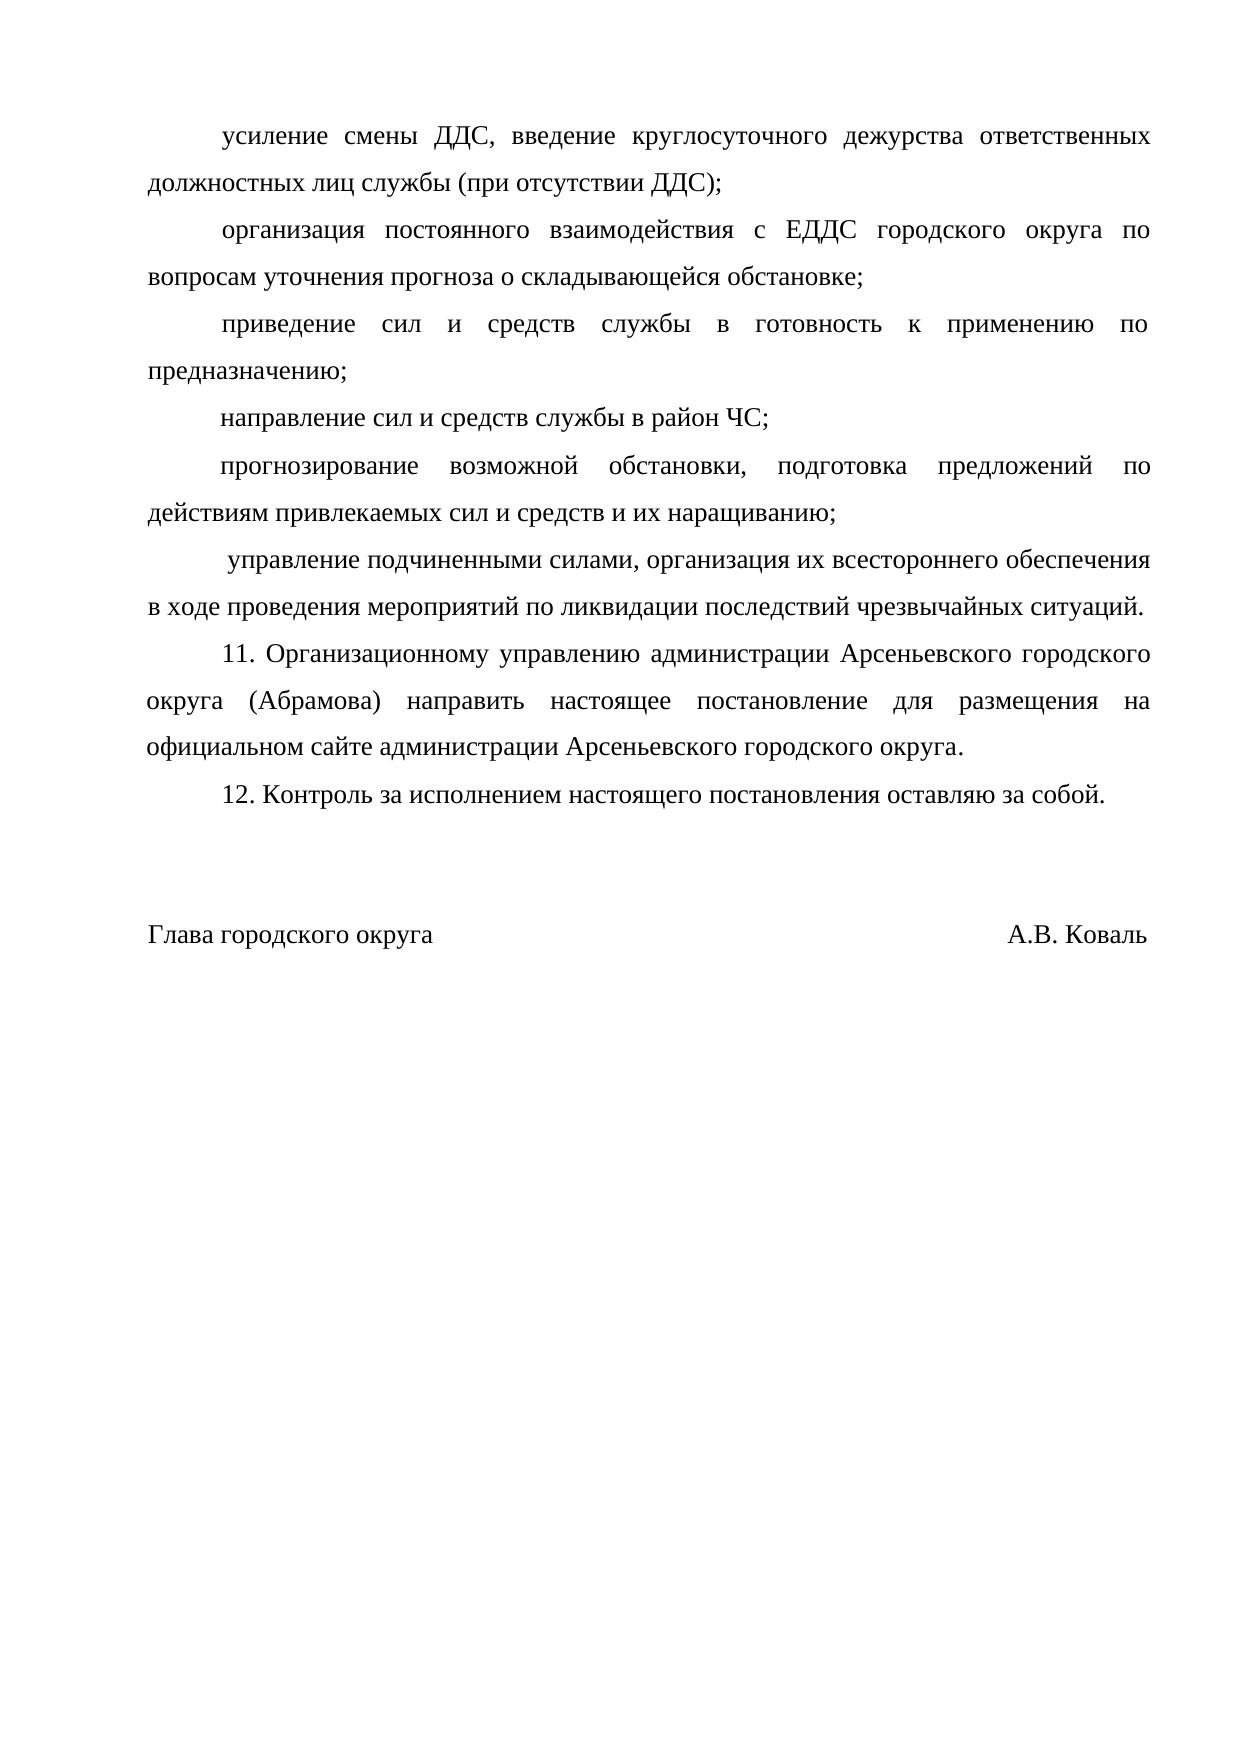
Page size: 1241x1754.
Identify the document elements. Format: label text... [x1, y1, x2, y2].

text организация постоянного взаимодействия с ЕДДС городского округа по вопросам уточнения прогноза о складывающейся обстановке; [148, 213, 1152, 291]
text управление подчиненными силами, организация их всестороннего обеспечения в ходе проведения мероприятий по ликвидации последствий чрезвычайных ситуаций. [148, 543, 1152, 621]
text усиление смены ДДС, введение круглосуточного дежурства ответственных должностных лиц службы (при отсутствии ДДС); [148, 119, 1152, 197]
text прогнозирование возможной обстановки, подготовка предложений по действиям привлекаемых сил и средств и их наращиванию; [148, 449, 1152, 527]
text 12. Контроль за исполнением настоящего постановления оставляю за собой. [148, 778, 1150, 809]
text Глава городского округа А.В. Коваль [148, 918, 1152, 950]
text направление сил и средств службы в район ЧС; [148, 402, 1152, 433]
text 11. Организационному управлению администрации Арсеньевского городского округа (Абрамова) направить настоящее постановление для размещения на официальном сайте администрации Арсеньевского городского округа. [146, 637, 1152, 762]
text приведение сил и средств службы в готовность к применению по предназначению; [148, 307, 1150, 385]
